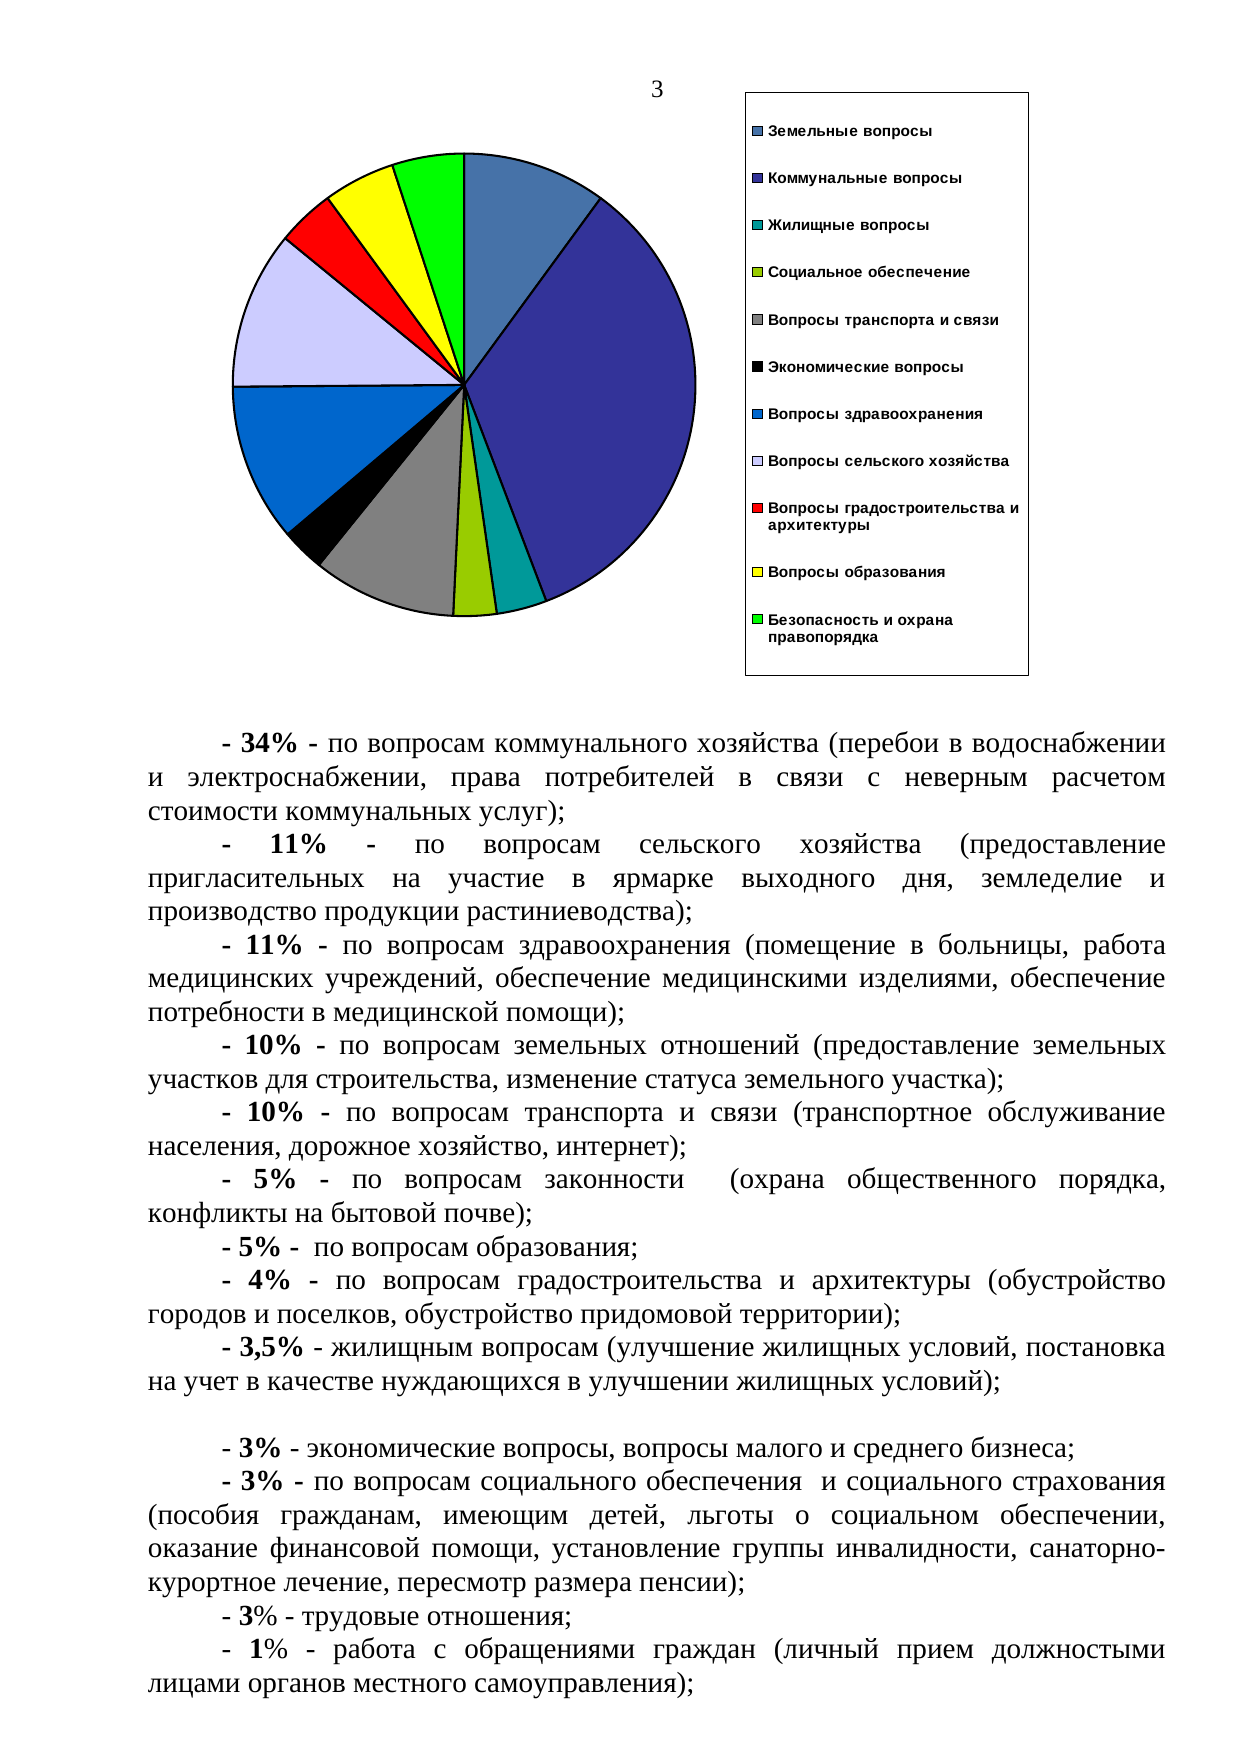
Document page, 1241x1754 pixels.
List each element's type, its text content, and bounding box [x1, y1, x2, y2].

text - 3% - трудовые отношения; [148, 1598, 1167, 1631]
text - 3% - по вопросам социального обеспечения и социального страхования (пособия гражданам, имеющим детей, льготы о социальном обеспечении, оказание финансовой помощи, установление группы инвалидности, санаторно-курортное лечение, пересмотр размера пенсии); [148, 1463, 1167, 1598]
text - 5% - по вопросам законности (охрана общественного порядка, конфликты на бытовой почве); [148, 1162, 1167, 1229]
text - 1% - работа с обращениями граждан (личный прием должностыми лицами органов местного самоуправления); [148, 1631, 1167, 1698]
text - 5% - по вопросам образования; [148, 1229, 1167, 1262]
text - 10% - по вопросам транспорта и связи (транспортное обслуживание населения, дорожное хозяйство, интернет); [148, 1094, 1167, 1162]
text - 3% - экономические вопросы, вопросы малого и среднего бизнеса; [148, 1430, 1167, 1463]
text - 34% - по вопросам коммунального хозяйства (перебои в водоснабжении и электроснабжении, права потребителей в связи с неверным расчетом стоимости коммунальных услуг); [148, 726, 1167, 826]
text - 11% - по вопросам здравоохранения (помещение в больницы, работа медицинских учреждений, обеспечение медицинскими изделиями, обеспечение потребности в медицинской помощи); [148, 927, 1167, 1027]
text - 10% - по вопросам земельных отношений (предоставление земельных участков для строительства, изменение статуса земельного участка); [148, 1027, 1167, 1094]
text - 3,5% - жилищным вопросам (улучшение жилищных условий, постановка на учет в качестве нуждающихся в улучшении жилищных условий); [148, 1329, 1167, 1396]
text - 11% - по вопросам сельского хозяйства (предоставление пригласительных на участие в ярмарке выходного дня, земледелие и производство продукции растиниеводства); [148, 826, 1167, 927]
text - 4% - по вопросам градостроительства и архитектуры (обустройство городов и поселков, обустройство придомовой территории); [148, 1262, 1167, 1329]
